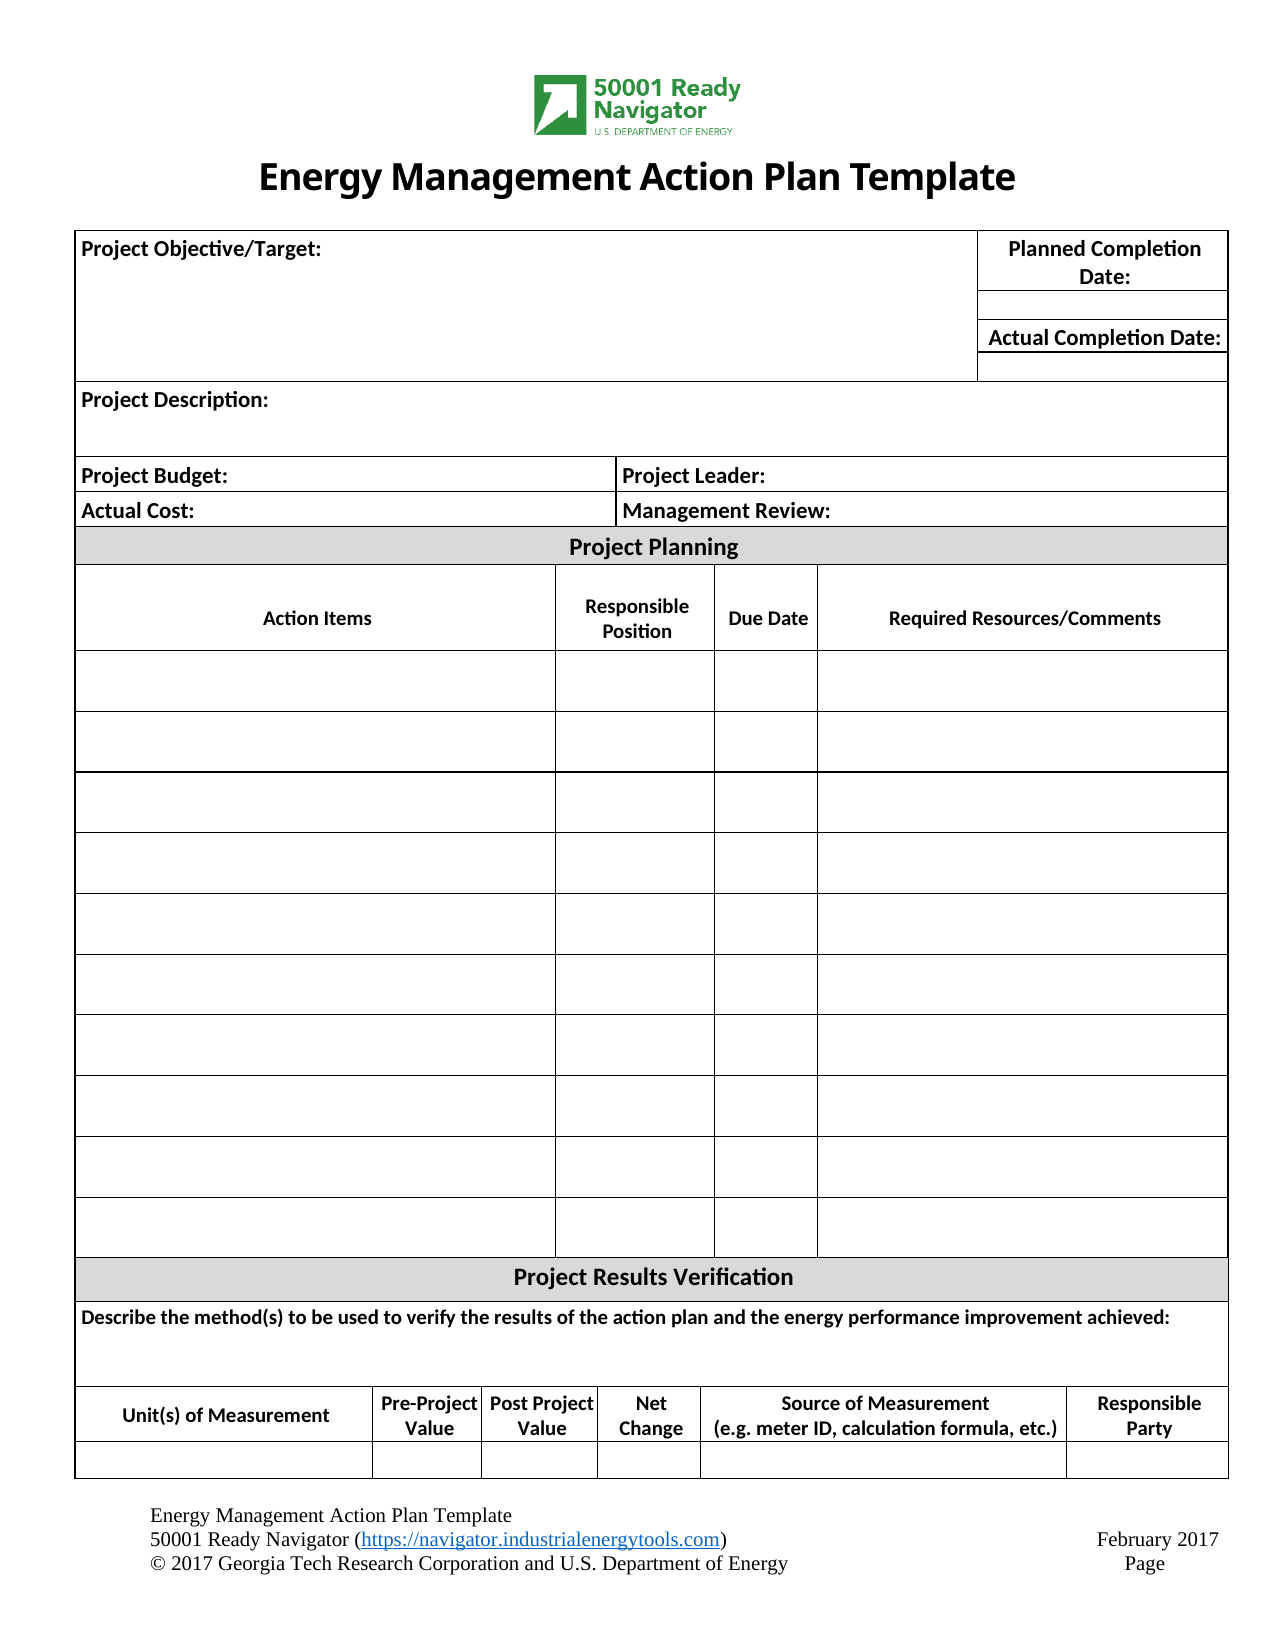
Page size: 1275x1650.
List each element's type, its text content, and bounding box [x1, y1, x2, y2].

picture [534, 75, 741, 135]
table_cell [76, 955, 555, 1014]
table_cell Post Project Value [482, 1387, 597, 1441]
table_cell Pre-Project Value [373, 1387, 481, 1441]
table_header Planned Completion Date: [978, 231, 1227, 290]
table_cell Project Budget: [76, 457, 615, 491]
table_cell [76, 651, 555, 711]
table_cell Project Planning [76, 527, 1227, 564]
table_cell [715, 1198, 817, 1257]
table_cell [556, 1198, 714, 1257]
table_cell [482, 1442, 597, 1478]
table_cell [715, 1137, 817, 1197]
table_cell [76, 1015, 555, 1075]
table_cell [556, 1076, 714, 1136]
table_cell Management Review: [617, 492, 1227, 526]
table_cell [818, 955, 1227, 1014]
table_cell [701, 1442, 1066, 1478]
table_cell [818, 833, 1227, 893]
table_cell [1067, 1442, 1228, 1478]
table_cell Responsible Party [1067, 1387, 1228, 1441]
table_cell [76, 833, 555, 893]
table_cell Required Resources/Comments [818, 565, 1227, 650]
table_cell [715, 712, 817, 771]
table_cell [818, 1015, 1227, 1075]
table_cell [556, 894, 714, 954]
table_cell [715, 955, 817, 1014]
table_cell [598, 1442, 700, 1478]
table_header Project Objective/Target: [76, 231, 977, 381]
table_cell [818, 712, 1227, 771]
table_cell [76, 894, 555, 954]
table_cell [556, 955, 714, 1014]
table_cell [818, 1076, 1227, 1136]
table_cell [556, 651, 714, 711]
table_cell [556, 1137, 714, 1197]
table_cell [76, 1076, 555, 1136]
table_cell Action Items [76, 565, 555, 650]
table_cell [715, 773, 817, 832]
table_cell Actual Cost: [76, 492, 615, 526]
table_cell Actual Completion Date: [978, 320, 1227, 351]
table_cell [818, 894, 1227, 954]
table_cell [978, 291, 1227, 319]
table_cell [76, 1198, 555, 1257]
table_cell Project Leader: [617, 457, 1227, 491]
table_cell [715, 894, 817, 954]
table_cell [76, 773, 555, 832]
table_cell Project Results Verification [76, 1258, 1228, 1301]
table_cell [556, 833, 714, 893]
table_cell Project Description: [76, 382, 1227, 456]
table_cell [818, 1198, 1227, 1257]
table_cell Unit(s) of Measurement [76, 1387, 372, 1441]
table_cell [556, 773, 714, 832]
table_cell [76, 1137, 555, 1197]
table_cell [818, 773, 1227, 832]
table_cell [715, 833, 817, 893]
table_cell [715, 1015, 817, 1075]
table_cell Due Date [715, 565, 817, 650]
table_cell [556, 712, 714, 771]
table_cell Net Change [598, 1387, 700, 1441]
table_cell [76, 712, 555, 771]
table_cell Describe the method(s) to be used to verify the results of the action plan and the energy performance improvement achieved: [76, 1302, 1228, 1386]
table_cell Source of Measurement (e.g. meter ID, calculation formula, etc.) [701, 1387, 1066, 1441]
table_cell [818, 1137, 1227, 1197]
title Energy Management Action Plan Template [150, 150, 1125, 201]
table_cell [373, 1442, 481, 1478]
table_cell Responsible Position [556, 565, 714, 650]
table_cell [818, 651, 1227, 711]
table_cell [556, 1015, 714, 1075]
table_cell [715, 651, 817, 711]
table_cell [76, 1442, 372, 1478]
table_cell [978, 353, 1227, 381]
table_cell [715, 1076, 817, 1136]
